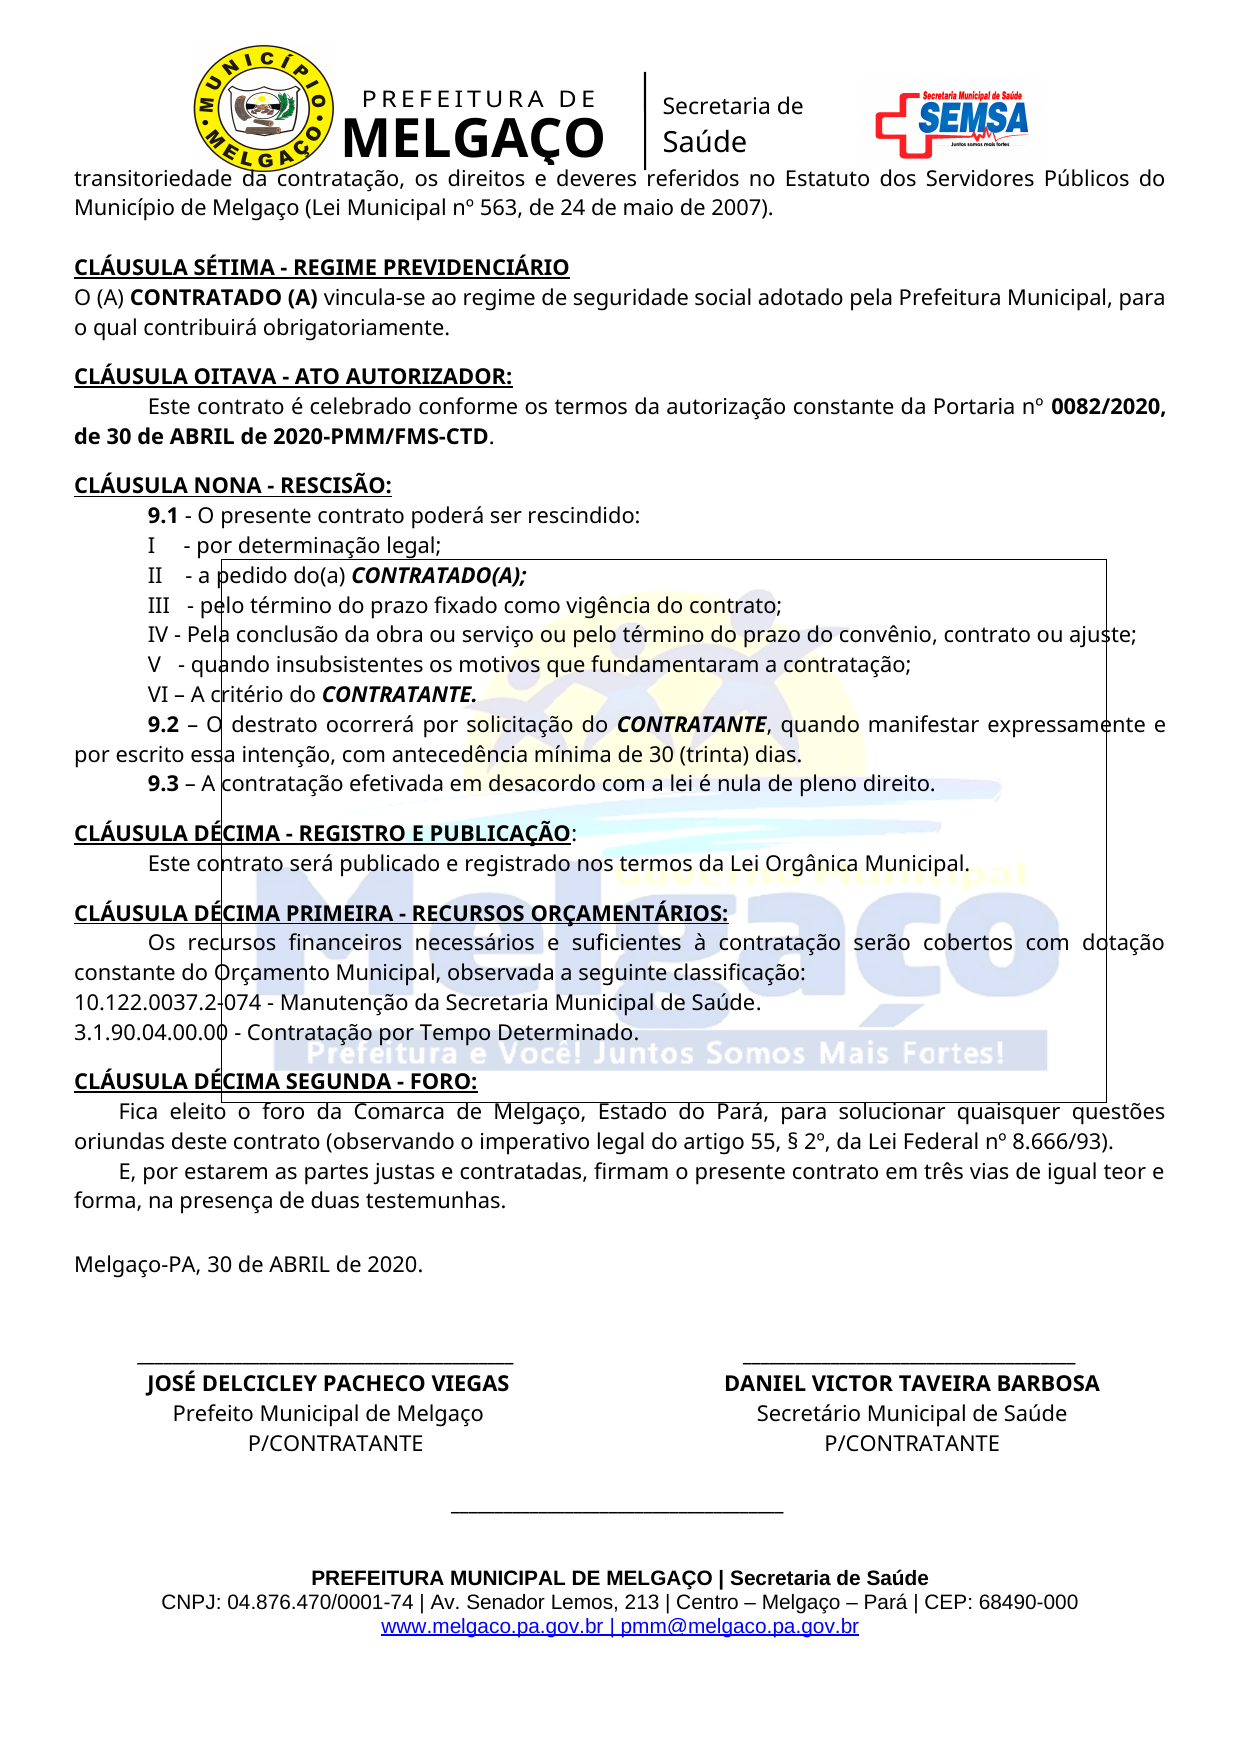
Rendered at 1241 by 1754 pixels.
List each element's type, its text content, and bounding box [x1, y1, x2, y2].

text CLÁUSULA SÉTIMA - REGIME PREVIDENCIÁRIO [74, 252, 1166, 282]
text P/CONTRATANTE [74, 1428, 583, 1457]
text ______________________________________ [74, 1487, 1166, 1517]
text 9.1 - O presente contrato poderá ser rescindido: [74, 500, 1166, 530]
text CLÁUSULA NONA - RESCISÃO: [74, 470, 1166, 500]
picture [193, 45, 335, 162]
text II - a pedido do(a) CONTRATADO(A); [74, 560, 1166, 589]
text CLÁUSULA OITAVA - ATO AUTORIZADOR: [74, 361, 1166, 391]
text P/CONTRATANTE [658, 1428, 1166, 1457]
text DANIEL VICTOR TAVEIRA BARBOSA [658, 1368, 1166, 1398]
text CLÁUSULA DÉCIMA SEGUNDA - FORO: [74, 1066, 1166, 1096]
text Melgaço-PA, 30 de ABRIL de 2020. [74, 1249, 1166, 1279]
text E, por estarem as partes justas e contratadas, firmam o presente contrato em três vias de igual teor e forma, na presença de duas testemunhas. [74, 1156, 1166, 1215]
text 10.122.0037.2-074 - Manutenção da Secretaria Municipal de Saúde. [74, 987, 1166, 1017]
text IV - Pela conclusão da obra ou serviço ou pelo término do prazo do convênio, contrato ou ajuste; [74, 619, 1166, 649]
text ___________________________________________ [74, 1338, 583, 1368]
text Secretário Municipal de Saúde [658, 1398, 1166, 1428]
text JOSÉ DELCICLEY PACHECO VIEGAS [74, 1368, 583, 1398]
text Fica eleito o foro da Comarca de Melgaço, Estado do Pará, para solucionar quaisquer questões oriundas deste contrato (observando o imperativo legal do artigo 55, § 2º, da Lei Federal nº 8.666/93). [74, 1096, 1166, 1156]
text Os recursos financeiros necessários e suficientes à contratação serão cobertos com dotação constante do Orçamento Municipal, observada a seguinte classificação: [74, 927, 1166, 987]
text Este contrato é celebrado conforme os termos da autorização constante da Portaria nº 0082/2020, de 30 de ABRIL de 2020-PMM/FMS-CTD. [74, 391, 1166, 451]
text Este contrato será publicado e registrado nos termos da Lei Orgânica Municipal. [74, 848, 1166, 878]
text VI – A critério do CONTRATANTE. [74, 679, 1166, 709]
text CLÁUSULA DÉCIMA PRIMEIRA - RECURSOS ORÇAMENTÁRIOS: [74, 897, 1166, 927]
text 3.1.90.04.00.00 - Contratação por Tempo Determinado. [74, 1017, 1166, 1046]
picture [861, 78, 1043, 162]
text I - por determinação legal; [74, 530, 1166, 560]
text O (A) CONTRATADO (A) vincula-se ao regime de seguridade social adotado pela Prefeitura Municipal, para o qual contribuirá obrigatoriamente. [74, 282, 1166, 341]
text Prefeito Municipal de Melgaço [74, 1398, 583, 1428]
text ______________________________________ [658, 1338, 1166, 1368]
text 9.2 – O destrato ocorrerá por solicitação do CONTRATANTE, quando manifestar expressamente e por escrito essa intenção, com antecedência mínima de 30 (trinta) dias. [74, 709, 1166, 768]
text 9.3 – A contratação efetivada em desacordo com a lei é nula de pleno direito. [74, 768, 1166, 798]
text CLÁUSULA DÉCIMA - REGISTRO E PUBLICAÇÃO: [74, 818, 1166, 848]
text III - pelo término do prazo fixado como vigência do contrato; [74, 589, 1166, 619]
text V - quando insubsistentes os motivos que fundamentaram a contratação; [74, 649, 1166, 679]
